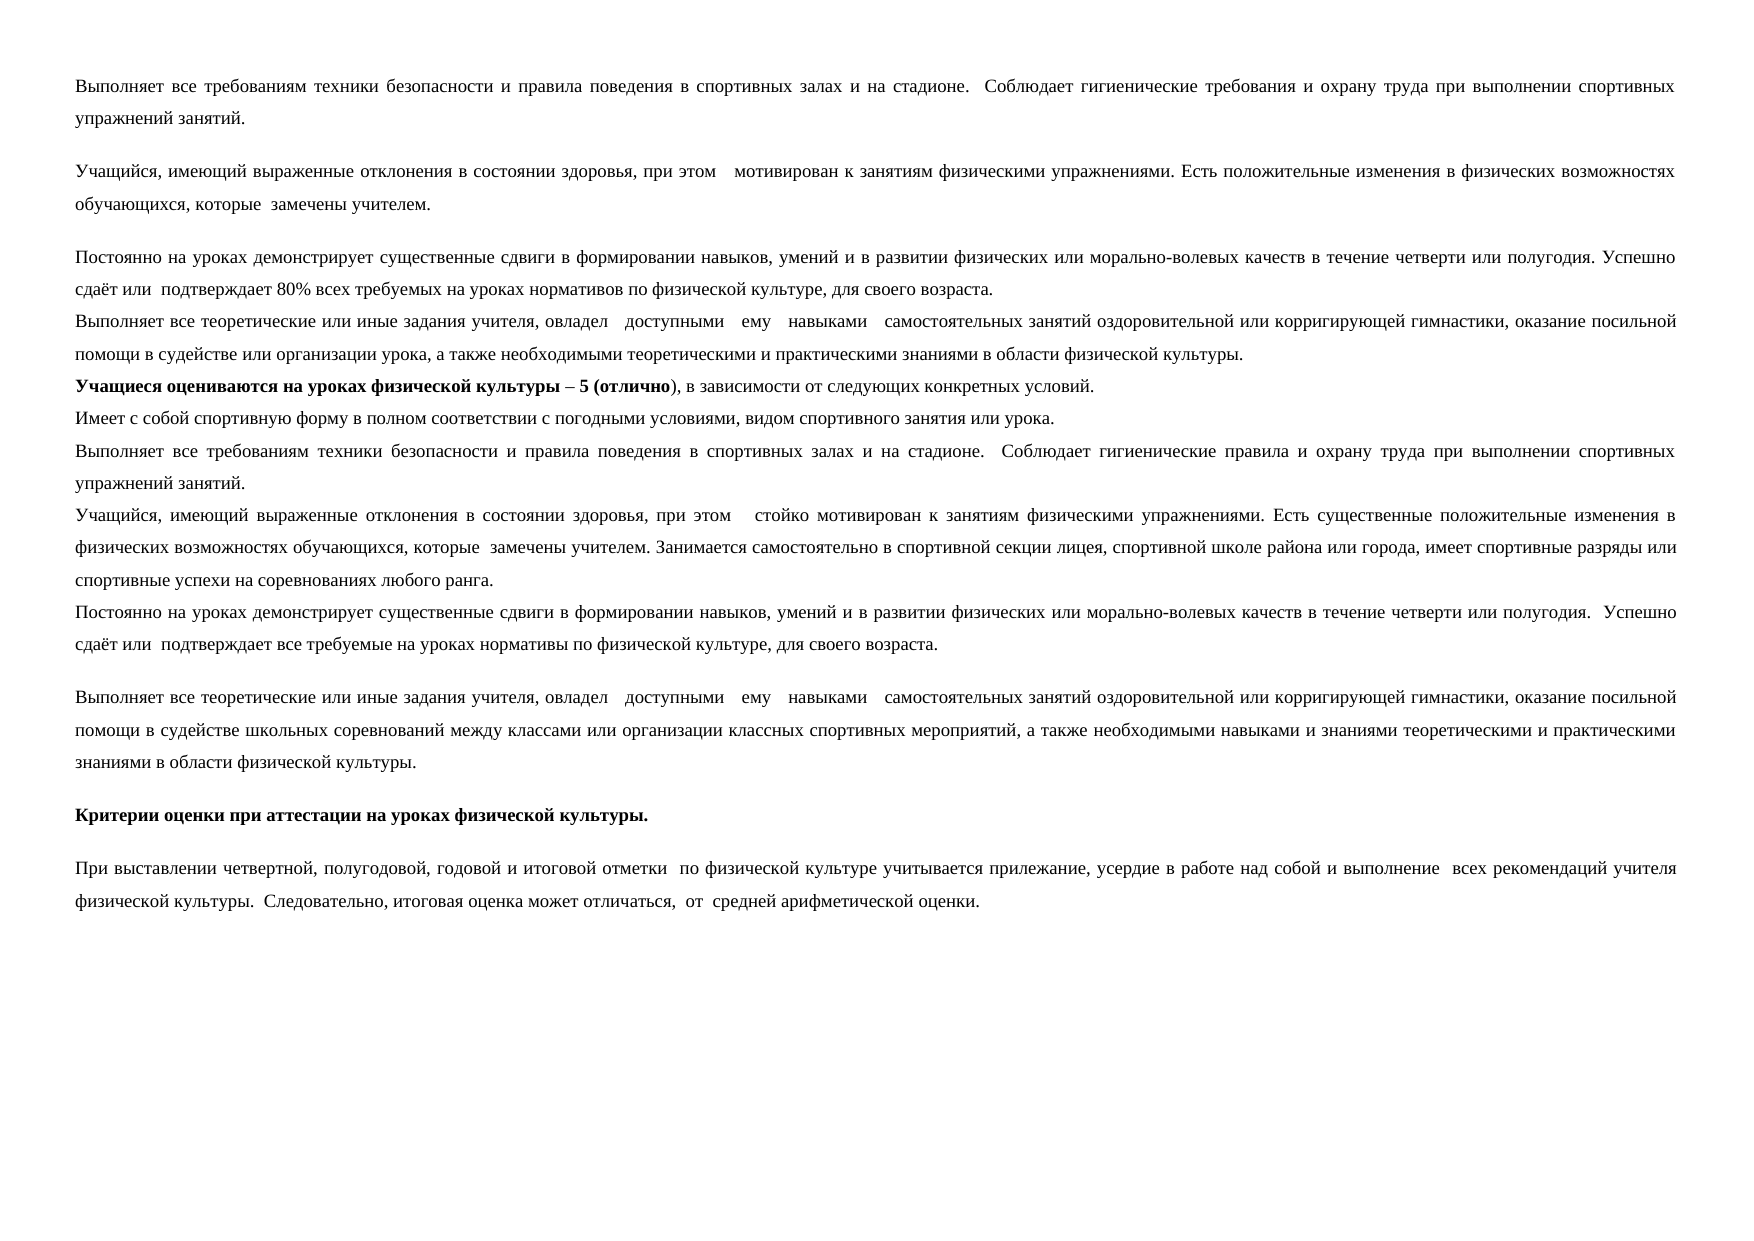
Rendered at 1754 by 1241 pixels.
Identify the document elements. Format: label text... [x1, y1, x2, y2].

text Постоянно на уроках демонстрирует существенные сдвиги в формировании навыков, умений и в развитии физических или морально-волевых качеств в течение четверти или полугодия. Успешно сдаёт или подтверждает все требуемые на уроках нормативы по физической культуре, для своего возраста. [75, 601, 1679, 655]
text Выполняет все теоретические или иные задания учителя, овладел доступными ему навыками самостоятельных занятий оздоровительной или корригирующей гимнастики, оказание посильной помощи в судействе школьных соревнований между классами или организации классных спортивных мероприятий, а также необходимыми навыками и знаниями теоретическими и практическими знаниями в области физической культуры. [75, 686, 1679, 773]
text Учащиеся оцениваются на уроках физической культуры – 5 (отлично), в зависимости от следующих конкретных условий. [75, 375, 1679, 397]
text Учащийся, имеющий выраженные отклонения в состоянии здоровья, при этом мотивирован к занятиям физическими упражнениями. Есть положительные изменения в физических возможностях обучающихся, которые замечены учителем. [75, 160, 1679, 214]
text Критерии оценки при аттестации на уроках физической культуры. [75, 804, 1679, 826]
text Учащийся, имеющий выраженные отклонения в состоянии здоровья, при этом стойко мотивирован к занятиям физическими упражнениями. Есть существенные положительные изменения в физических возможностях обучающихся, которые замечены учителем. Занимается самостоятельно в спортивной секции лицея, спортивной школе района или города, имеет спортивные разряды или спортивные успехи на соревнованиях любого ранга. [75, 504, 1679, 590]
text Постоянно на уроках демонстрирует существенные сдвиги в формировании навыков, умений и в развитии физических или морально-волевых качеств в течение четверти или полугодия. Успешно сдаёт или подтверждает 80% всех требуемых на уроках нормативов по физической культуре, для своего возраста. [75, 246, 1679, 300]
text Выполняет все требованиям техники безопасности и правила поведения в спортивных залах и на стадионе. Соблюдает гигиенические требования и охрану труда при выполнении спортивных упражнений занятий. [75, 75, 1679, 129]
text Имеет с собой спортивную форму в полном соответствии с погодными условиями, видом спортивного занятия или урока. [75, 407, 1679, 429]
text Выполняет все требованиям техники безопасности и правила поведения в спортивных залах и на стадионе. Соблюдает гигиенические правила и охрану труда при выполнении спортивных упражнений занятий. [75, 439, 1679, 493]
text Выполняет все теоретические или иные задания учителя, овладел доступными ему навыками самостоятельных занятий оздоровительной или корригирующей гимнастики, оказание посильной помощи в судействе или организации урока, а также необходимыми теоретическими и практическими знаниями в области физической культуры. [75, 310, 1679, 364]
text При выставлении четвертной, полугодовой, годовой и итоговой отметки по физической культуре учитывается прилежание, усердие в работе над собой и выполнение всех рекомендаций учителя физической культуры. Следовательно, итоговая оценка может отличаться, от средней арифметической оценки. [75, 857, 1679, 911]
